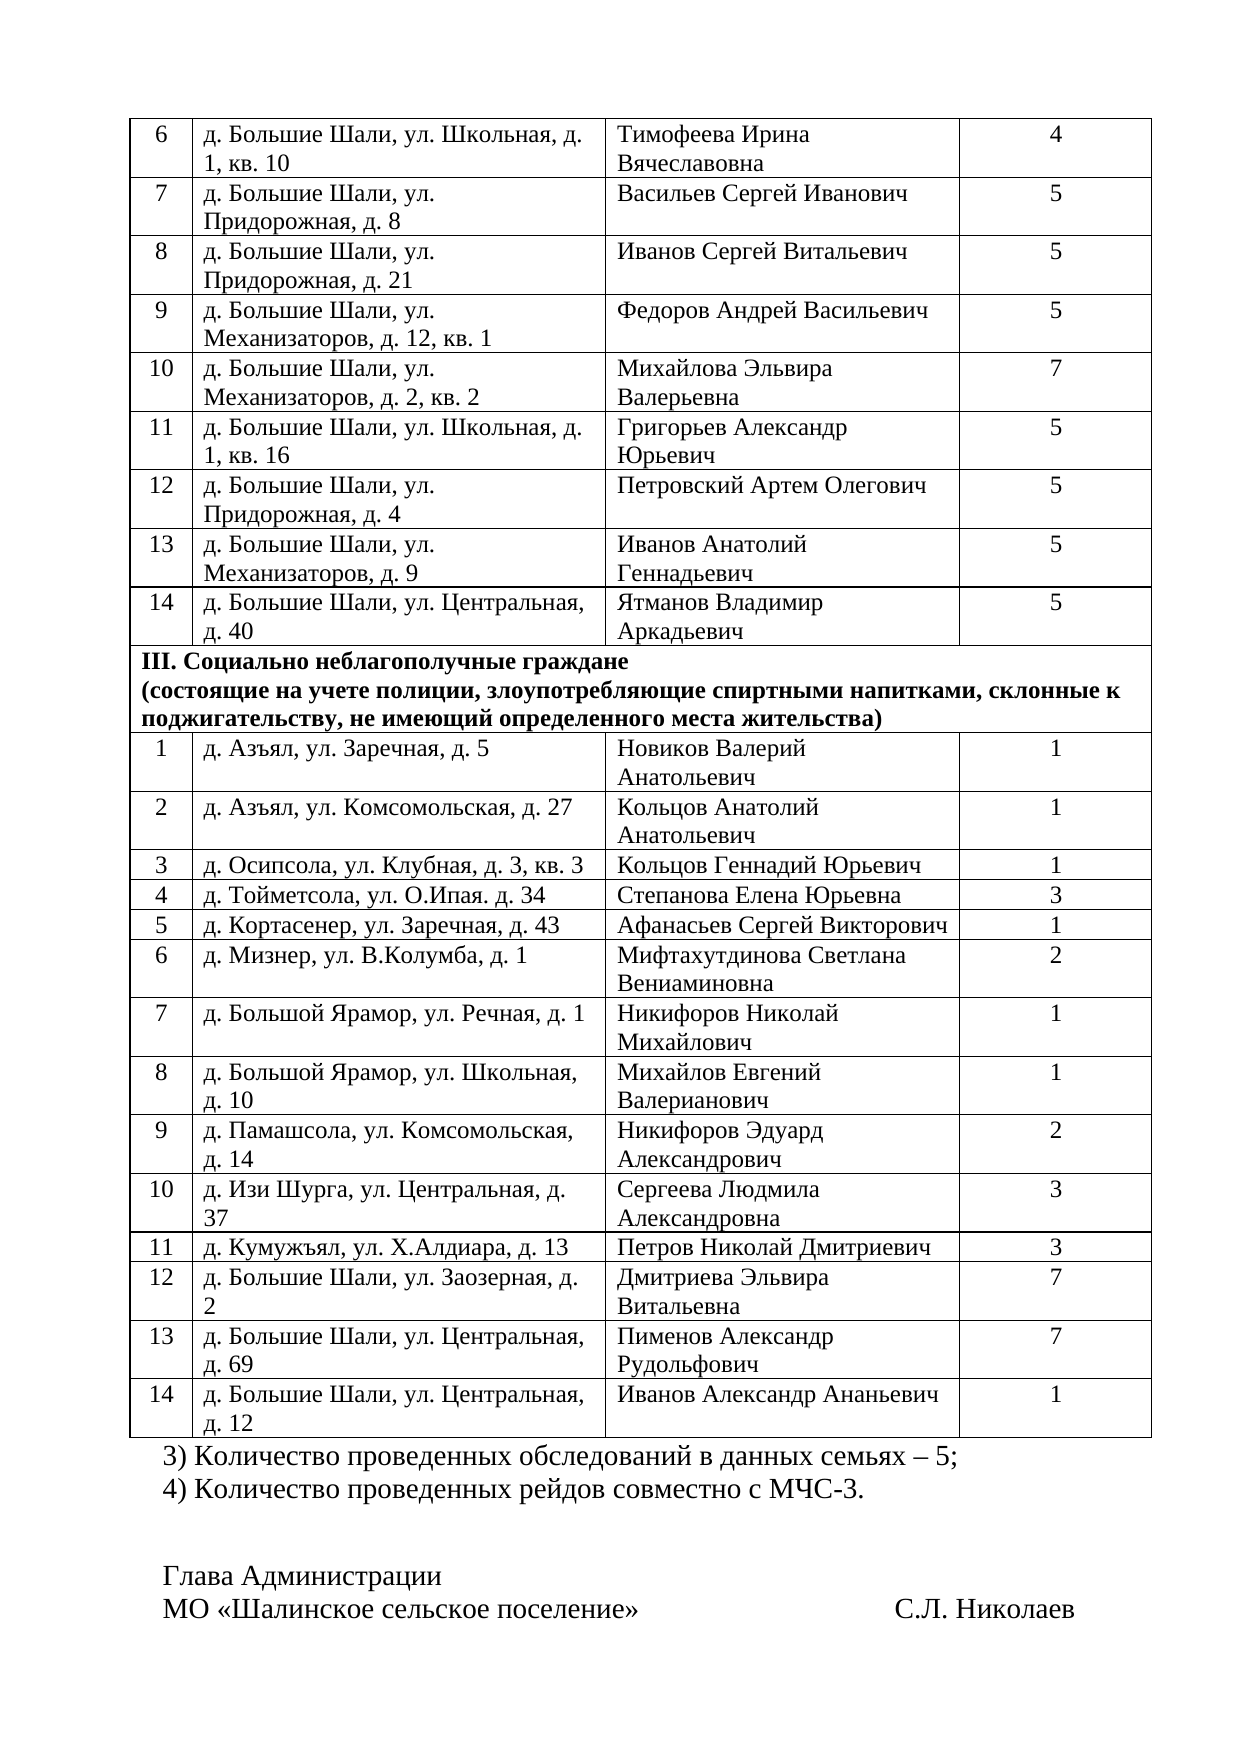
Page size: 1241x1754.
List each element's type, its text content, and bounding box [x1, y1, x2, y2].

table_cell д. Большие Шали, ул. Центральная, д. 12 [193, 1379, 605, 1437]
table_cell Михайлова Эльвира Валерьевна [606, 353, 959, 411]
table_cell д. Азъял, ул. Комсомольская, д. 27 [193, 792, 605, 849]
table_cell 13 [131, 529, 192, 586]
table_cell 1 [960, 910, 1151, 939]
table_cell 7 [131, 998, 192, 1056]
table_cell Мифтахутдинова Светлана Вениаминовна [606, 940, 959, 997]
table_cell Дмитриева Эльвира Витальевна [606, 1262, 959, 1320]
table_cell Иванов Александр Ананьевич [606, 1379, 959, 1437]
table_cell 1 [960, 998, 1151, 1056]
table_cell 6 [131, 119, 192, 177]
table_cell Кольцов Геннадий Юрьевич [606, 850, 959, 879]
table_cell Сергеева Людмила Александровна [606, 1174, 959, 1231]
table_cell д. Памашсола, ул. Комсомольская, д. 14 [193, 1115, 605, 1173]
table_cell д. Азъял, ул. Заречная, д. 5 [193, 733, 605, 791]
table_cell 5 [960, 178, 1151, 235]
table_cell 5 [960, 470, 1151, 528]
table_cell 10 [131, 1174, 192, 1231]
table_cell д. Большой Ярамор, ул. Школьная, д. 10 [193, 1057, 605, 1114]
table_cell 8 [131, 1057, 192, 1114]
table_cell 1 [131, 733, 192, 791]
table_cell д. Изи Шурга, ул. Центральная, д. 37 [193, 1174, 605, 1231]
table_cell 12 [131, 1262, 192, 1320]
table_cell 1 [960, 733, 1151, 791]
text 4) Количество проведенных рейдов совместно с МЧС-3. [162, 1471, 1152, 1505]
table_cell 3 [960, 880, 1151, 909]
table_cell д. Большой Ярамор, ул. Речная, д. 1 [193, 998, 605, 1056]
table_cell Никифоров Николай Михайлович [606, 998, 959, 1056]
table_cell 12 [131, 470, 192, 528]
table_cell 6 [131, 940, 192, 997]
table_cell 11 [131, 412, 192, 469]
table_cell д. Кортасенер, ул. Заречная, д. 43 [193, 910, 605, 939]
table_cell д. Мизнер, ул. В.Колумба, д. 1 [193, 940, 605, 997]
table_cell 4 [131, 880, 192, 909]
table_cell 3 [960, 1174, 1151, 1231]
table_cell Григорьев Александр Юрьевич [606, 412, 959, 469]
table_cell д. Большие Шали, ул. Механизаторов, д. 12, кв. 1 [193, 295, 605, 352]
table_cell Тимофеева Ирина Вячеславовна [606, 119, 959, 177]
table_cell д. Осипсола, ул. Клубная, д. 3, кв. 3 [193, 850, 605, 879]
table_cell Степанова Елена Юрьевна [606, 880, 959, 909]
table_cell 5 [960, 412, 1151, 469]
table_cell 4 [960, 119, 1151, 177]
table_cell 10 [131, 353, 192, 411]
table_cell 2 [960, 940, 1151, 997]
table_cell 14 [131, 588, 192, 645]
table_cell д. Тойметсола, ул. О.Ипая. д. 34 [193, 880, 605, 909]
table_cell 7 [960, 1262, 1151, 1320]
table_cell 2 [960, 1115, 1151, 1173]
table_cell Васильев Сергей Иванович [606, 178, 959, 235]
table_cell 11 [131, 1233, 192, 1261]
table_cell Кольцов Анатолий Анатольевич [606, 792, 959, 849]
table_cell 7 [960, 353, 1151, 411]
table_cell Иванов Анатолий Геннадьевич [606, 529, 959, 586]
table_cell 3 [960, 1233, 1151, 1261]
table_cell Федоров Андрей Васильевич [606, 295, 959, 352]
table_cell д. Большие Шали, ул. Механизаторов, д. 9 [193, 529, 605, 586]
table_cell д. Большие Шали, ул. Центральная, д. 69 [193, 1321, 605, 1378]
table_cell 13 [131, 1321, 192, 1378]
table_cell Михайлов Евгений Валерианович [606, 1057, 959, 1114]
table_cell д. Большие Шали, ул. Механизаторов, д. 2, кв. 2 [193, 353, 605, 411]
table_cell д. Большие Шали, ул. Придорожная, д. 21 [193, 236, 605, 294]
table_cell 8 [131, 236, 192, 294]
table_cell 5 [960, 588, 1151, 645]
table_cell Ятманов Владимир Аркадьевич [606, 588, 959, 645]
table_cell 5 [131, 910, 192, 939]
table_cell 5 [960, 529, 1151, 586]
table_cell Петров Николай Дмитриевич [606, 1233, 959, 1261]
text МО «Шалинское сельское поселение» С.Л. Николаев [162, 1592, 1152, 1625]
table_cell Новиков Валерий Анатольевич [606, 733, 959, 791]
table_cell III. Социально неблагополучные граждане (состоящие на учете полиции, злоупотребляющие спиртными напитками, склонные к поджигательству, не имеющий определенного места жительства) [131, 646, 1151, 732]
table_cell д. Большие Шали, ул. Заозерная, д. 2 [193, 1262, 605, 1320]
table_cell д. Большие Шали, ул. Центральная, д. 40 [193, 588, 605, 645]
table_cell 9 [131, 1115, 192, 1173]
table_cell 1 [960, 850, 1151, 879]
text Глава Администрации [162, 1558, 1152, 1592]
table_cell 1 [960, 792, 1151, 849]
table_cell Никифоров Эдуард Александрович [606, 1115, 959, 1173]
table_cell 5 [960, 295, 1151, 352]
table_cell 7 [960, 1321, 1151, 1378]
table_cell 1 [960, 1057, 1151, 1114]
table_cell д. Большие Шали, ул. Школьная, д. 1, кв. 16 [193, 412, 605, 469]
table_cell Пименов Александр Рудольфович [606, 1321, 959, 1378]
table_cell д. Большие Шали, ул. Придорожная, д. 8 [193, 178, 605, 235]
table_cell д. Большие Шали, ул. Придорожная, д. 4 [193, 470, 605, 528]
table_cell 14 [131, 1379, 192, 1437]
table_cell Афанасьев Сергей Викторович [606, 910, 959, 939]
table_cell 2 [131, 792, 192, 849]
table_cell д. Кумужъял, ул. Х.Алдиара, д. 13 [193, 1233, 605, 1261]
table_cell 3 [131, 850, 192, 879]
table_cell 7 [131, 178, 192, 235]
table_cell д. Большие Шали, ул. Школьная, д. 1, кв. 10 [193, 119, 605, 177]
table_cell Иванов Сергей Витальевич [606, 236, 959, 294]
table_cell 5 [960, 236, 1151, 294]
table_cell Петровский Артем Олегович [606, 470, 959, 528]
text 3) Количество проведенных обследований в данных семьях – 5; [162, 1438, 1152, 1471]
table_cell 1 [960, 1379, 1151, 1437]
table_cell 9 [131, 295, 192, 352]
